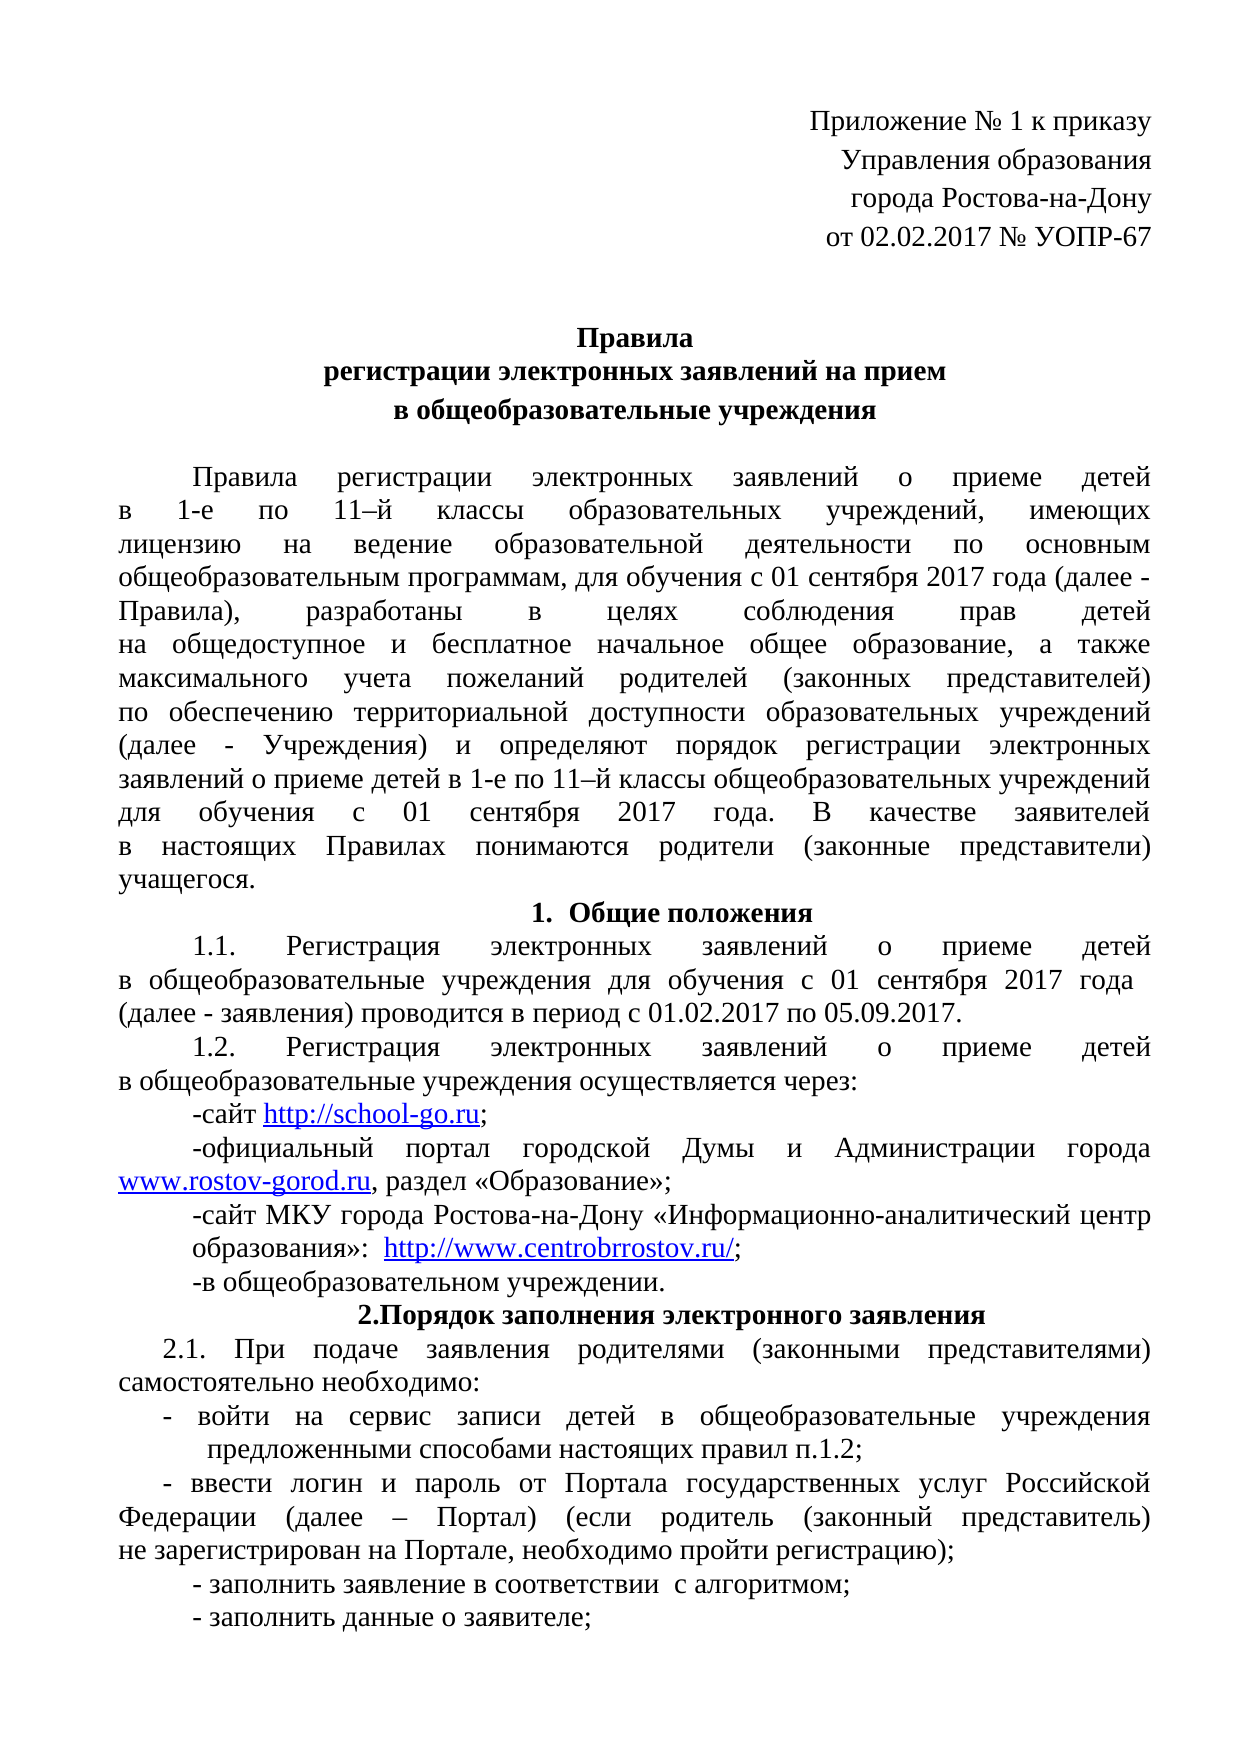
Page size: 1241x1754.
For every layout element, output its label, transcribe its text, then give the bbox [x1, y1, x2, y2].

text 2.Порядок заполнения электронного заявления [118, 1297, 1152, 1331]
text Управления образования [118, 142, 1152, 176]
text 1.1. Регистрация электронных заявлений о приеме детей в общеобразовательные учреждения для обучения с 01 сентября 2017 года (далее - заявления) проводится в период с 01.02.2017 по 05.09.2017. [118, 928, 1152, 1029]
text -официальный портал городской Думы и Администрации города www.rostov-gorod.ru, раздел «Образование»; [118, 1130, 1152, 1197]
text в общеобразовательные учреждения [118, 392, 1152, 425]
text 2.1. При подаче заявления родителями (законными представителями) самостоятельно необходимо: [118, 1331, 1152, 1398]
text - ввести логин и пароль от Портала государственных услуг Российской Федерации (далее – Портал) (если родитель (законный представитель) не зарегистрирован на Портале, необходимо пройти регистрацию); [118, 1465, 1152, 1566]
list Общие положения [192, 895, 1152, 928]
text -сайт МКУ города Ростова-на-Дону «Информационно-аналитический центр образования»: http://www.centrobrrostov.ru/; [192, 1197, 1152, 1264]
text -в общеобразовательном учреждении. [118, 1264, 1152, 1297]
text города Ростова-на-Дону [118, 181, 1152, 214]
text - заполнить данные о заявителе; [192, 1599, 1152, 1633]
text -сайт http://school-go.ru; [118, 1096, 1152, 1130]
text регистрации электронных заявлений на прием [118, 353, 1152, 387]
text - заполнить заявление в соответствии с алгоритмом; [192, 1566, 1152, 1599]
text Правила [118, 320, 1152, 353]
text Приложение № 1 к приказу [118, 103, 1152, 137]
text - войти на сервис записи детей в общеобразовательные учреждения предложенными способами настоящих правил п.1.2; [162, 1398, 1152, 1465]
text от 02.02.2017 № УОПР-67 [118, 219, 1152, 253]
text 1.2. Регистрация электронных заявлений о приеме детей в общеобразовательные учреждения осуществляется через: [118, 1029, 1152, 1096]
text Правила регистрации электронных заявлений о приеме детей в 1-е по 11–й классы образовательных учреждений, имеющих лицензию на ведение образовательной деятельности по основным общеобразовательным программам, для обучения с 01 сентября 2017 года (далее - Правила), разработаны в целях соблюдения прав детей на общедоступное и бесплатное начальное общее образование, а также максимального учета пожеланий родителей (законных представителей) по обеспечению территориальной доступности образовательных учреждений (далее - Учреждения) и определяют порядок регистрации электронных заявлений о приеме детей в 1-е по 11–й классы общеобразовательных учреждений для обучения с 01 сентября 2017 года. В качестве заявителей в настоящих Правилах понимаются родители (законные представители) учащегося. [118, 459, 1152, 895]
